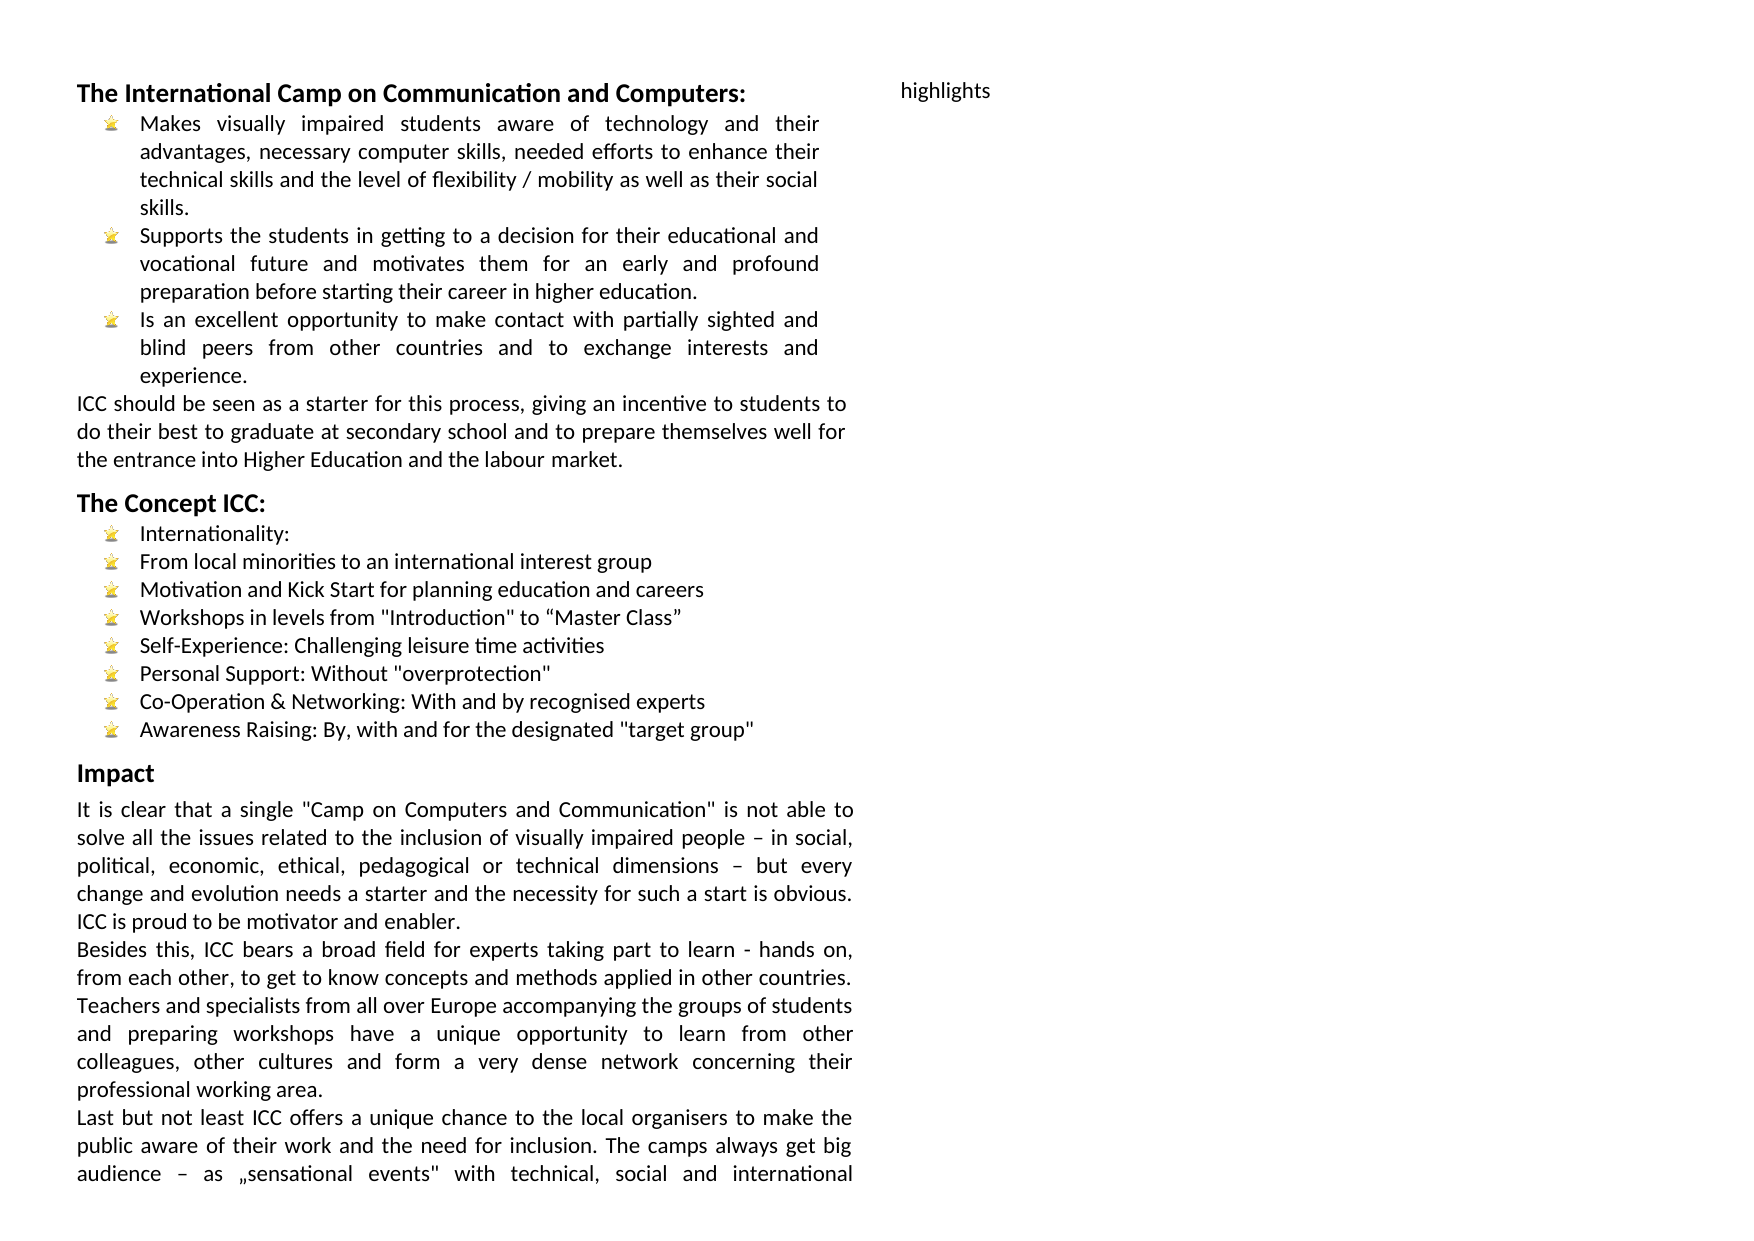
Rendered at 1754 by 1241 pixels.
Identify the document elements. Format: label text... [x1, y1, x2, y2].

picture [103, 692, 119, 710]
subtitle The International Camp on Communication and Computers: [77, 76, 853, 109]
text Besides this, ICC bears a broad field for experts taking part to learn - hands on, from each other, to get to know concepts and methods applied in other countries. Teachers and specialists from all over Europe accompanying the groups of students and preparing workshops have a unique opportunity to learn from other colleagues, other cultures and form a very dense network concerning their professional working area. [77, 935, 853, 1103]
list Awareness Raising: By, with and for the designated "target group" [102, 715, 820, 743]
list Self-Experience: Challenging leisure time activities [102, 631, 820, 659]
picture [103, 608, 119, 626]
picture [103, 552, 119, 570]
list Makes visually impaired students aware of technology and their advantages, necessary computer skills, needed efforts to enhance their technical skills and the level of flexibility / mobility as well as their social skills. [102, 109, 820, 221]
picture [103, 664, 119, 682]
list Supports the students in getting to a decision for their educational and vocational future and motivates them for an early and profound preparation before starting their career in higher education. [102, 221, 820, 305]
text Last but not least ICC offers a unique chance to the local organisers to make the public aware of their work and the need for inclusion. The camps always get big audience – as „sensational events" with technical, social and international highlights [900, 76, 1689, 104]
picture [103, 636, 119, 654]
list Motivation and Kick Start for planning education and careers [102, 575, 820, 603]
list Is an excellent opportunity to make contact with partially sighted and blind peers from other countries and to exchange interests and experience. [102, 305, 820, 389]
list Internationality: [102, 519, 820, 547]
list Personal Support: Without "overprotection" [102, 659, 820, 687]
picture [103, 524, 119, 542]
subtitle Impact [77, 756, 853, 789]
list Co-Operation & Networking: With and by recognised experts [102, 687, 820, 715]
list From local minorities to an international interest group [102, 547, 820, 575]
picture [103, 226, 119, 244]
text ICC should be seen as a starter for this process, giving an incentive to students to do their best to graduate at secondary school and to prepare themselves well for the entrance into Higher Education and the labour market. [77, 389, 847, 473]
list Workshops in levels from "Introduction" to “Master Class” [102, 603, 820, 631]
picture [103, 720, 119, 738]
picture [103, 310, 119, 328]
picture [103, 580, 119, 598]
picture [103, 114, 119, 131]
text It is clear that a single "Camp on Computers and Communication" is not able to solve all the issues related to the inclusion of visually impaired people – in social, political, economic, ethical, pedagogical or technical dimensions – but every change and evolution needs a starter and the necessity for such a start is obvious. ICC is proud to be motivator and enabler. [77, 795, 853, 935]
text Last but not least ICC offers a unique chance to the local organisers to make the public aware of their work and the need for inclusion. The camps always get big audience – as „sensational events" with technical, social and international highlights [77, 1103, 853, 1187]
subtitle The Concept ICC: [77, 486, 853, 519]
